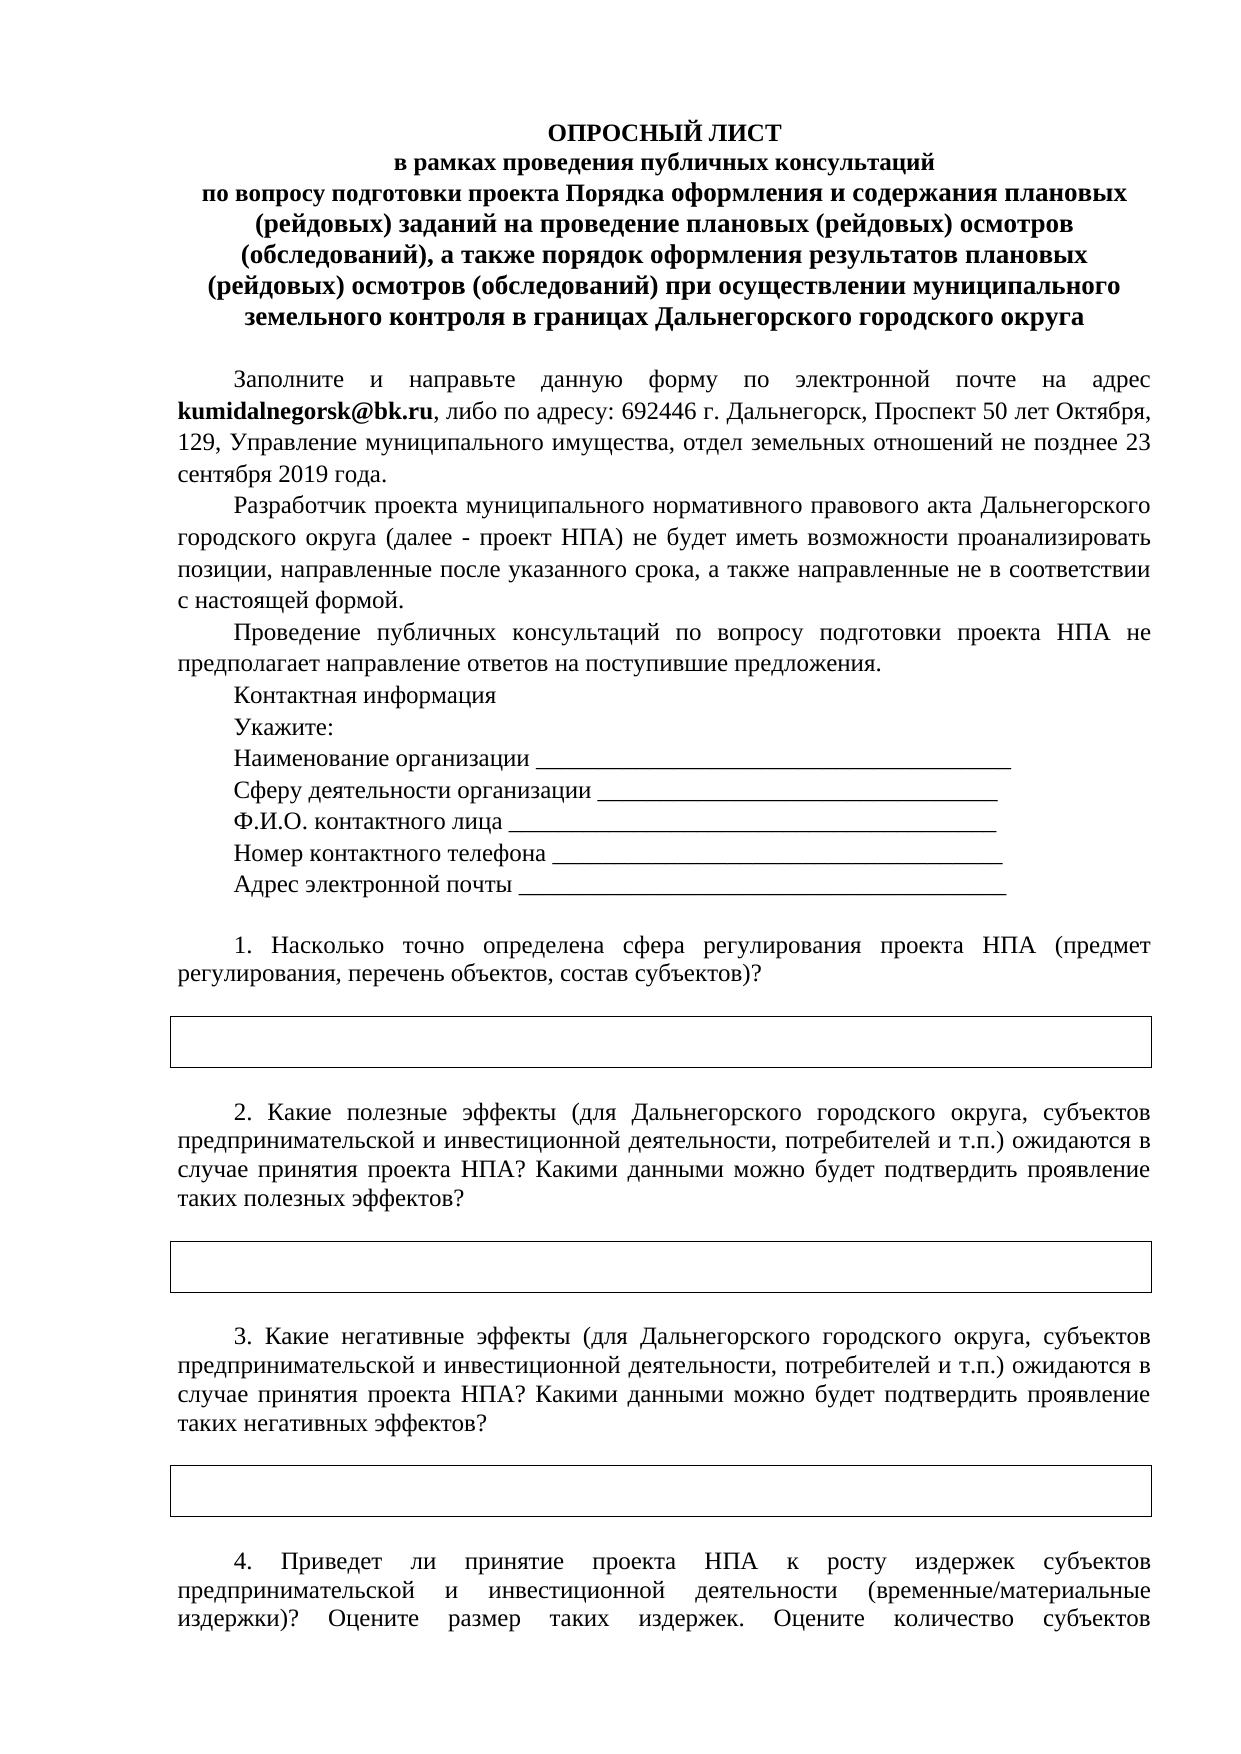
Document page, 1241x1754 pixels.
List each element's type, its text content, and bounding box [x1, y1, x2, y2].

text Укажите: [177, 712, 1152, 740]
text Ф.И.О. контактного лица _______________________________________ [177, 806, 1152, 835]
table_header [171, 1017, 1151, 1067]
text Адрес электронной почты _______________________________________ [177, 869, 1152, 898]
text 3. Какие негативные эффекты (для Дальнегорского городского округа, субъектов предпринимательской и инвестиционной деятельности, потребителей и т.п.) ожидаются в случае принятия проекта НПА? Какими данными можно будет подтвердить проявление таких негативных эффектов? [177, 1321, 1152, 1436]
text Проведение публичных консультаций по вопросу подготовки проекта НПА не предполагает направление ответов на поступившие предложения. [177, 617, 1152, 677]
text Сферу деятельности организации ________________________________ [177, 775, 1152, 803]
text Разработчик проекта муниципального нормативного правового акта Дальнегорского городского округа (далее - проект НПА) не будет иметь возможности проанализировать позиции, направленные после указанного срока, а также направленные не в соответствии с настоящей формой. [177, 491, 1152, 614]
table_header [171, 1242, 1151, 1292]
text 2. Какие полезные эффекты (для Дальнегорского городского округа, субъектов предпринимательской и инвестиционной деятельности, потребителей и т.п.) ожидаются в случае принятия проекта НПА? Какими данными можно будет подтвердить проявление таких полезных эффектов? [177, 1097, 1152, 1212]
text в рамках проведения публичных консультаций [177, 147, 1152, 176]
text Номер контактного телефона ____________________________________ [177, 838, 1152, 867]
text Наименование организации ______________________________________ [177, 743, 1152, 772]
table_header [171, 1466, 1151, 1516]
text 1. Насколько точно определена сфера регулирования проекта НПА (предмет регулирования, перечень объектов, состав субъектов)? [177, 930, 1152, 987]
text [177, 1546, 1152, 1632]
text Заполните и направьте данную форму по электронной почте на адрес kumidalnegorsk@bk.ru, либо по адресу: 692446 г. Дальнегорск, Проспект 50 лет Октября, 129, Управление муниципального имущества, отдел земельных отношений не позднее 23 сентября 2019 года. [177, 364, 1152, 488]
text по вопросу подготовки проекта Порядка оформления и содержания плановых (рейдовых) заданий на проведение плановых (рейдовых) осмотров (обследований), а также порядок оформления результатов плановых (рейдовых) осмотров (обследований) при осуществлении муниципального земельного контроля в границах Дальнегорского городского округа [177, 176, 1152, 331]
text ОПРОСНЫЙ ЛИСТ [177, 118, 1152, 147]
text Контактная информация [177, 680, 1152, 709]
